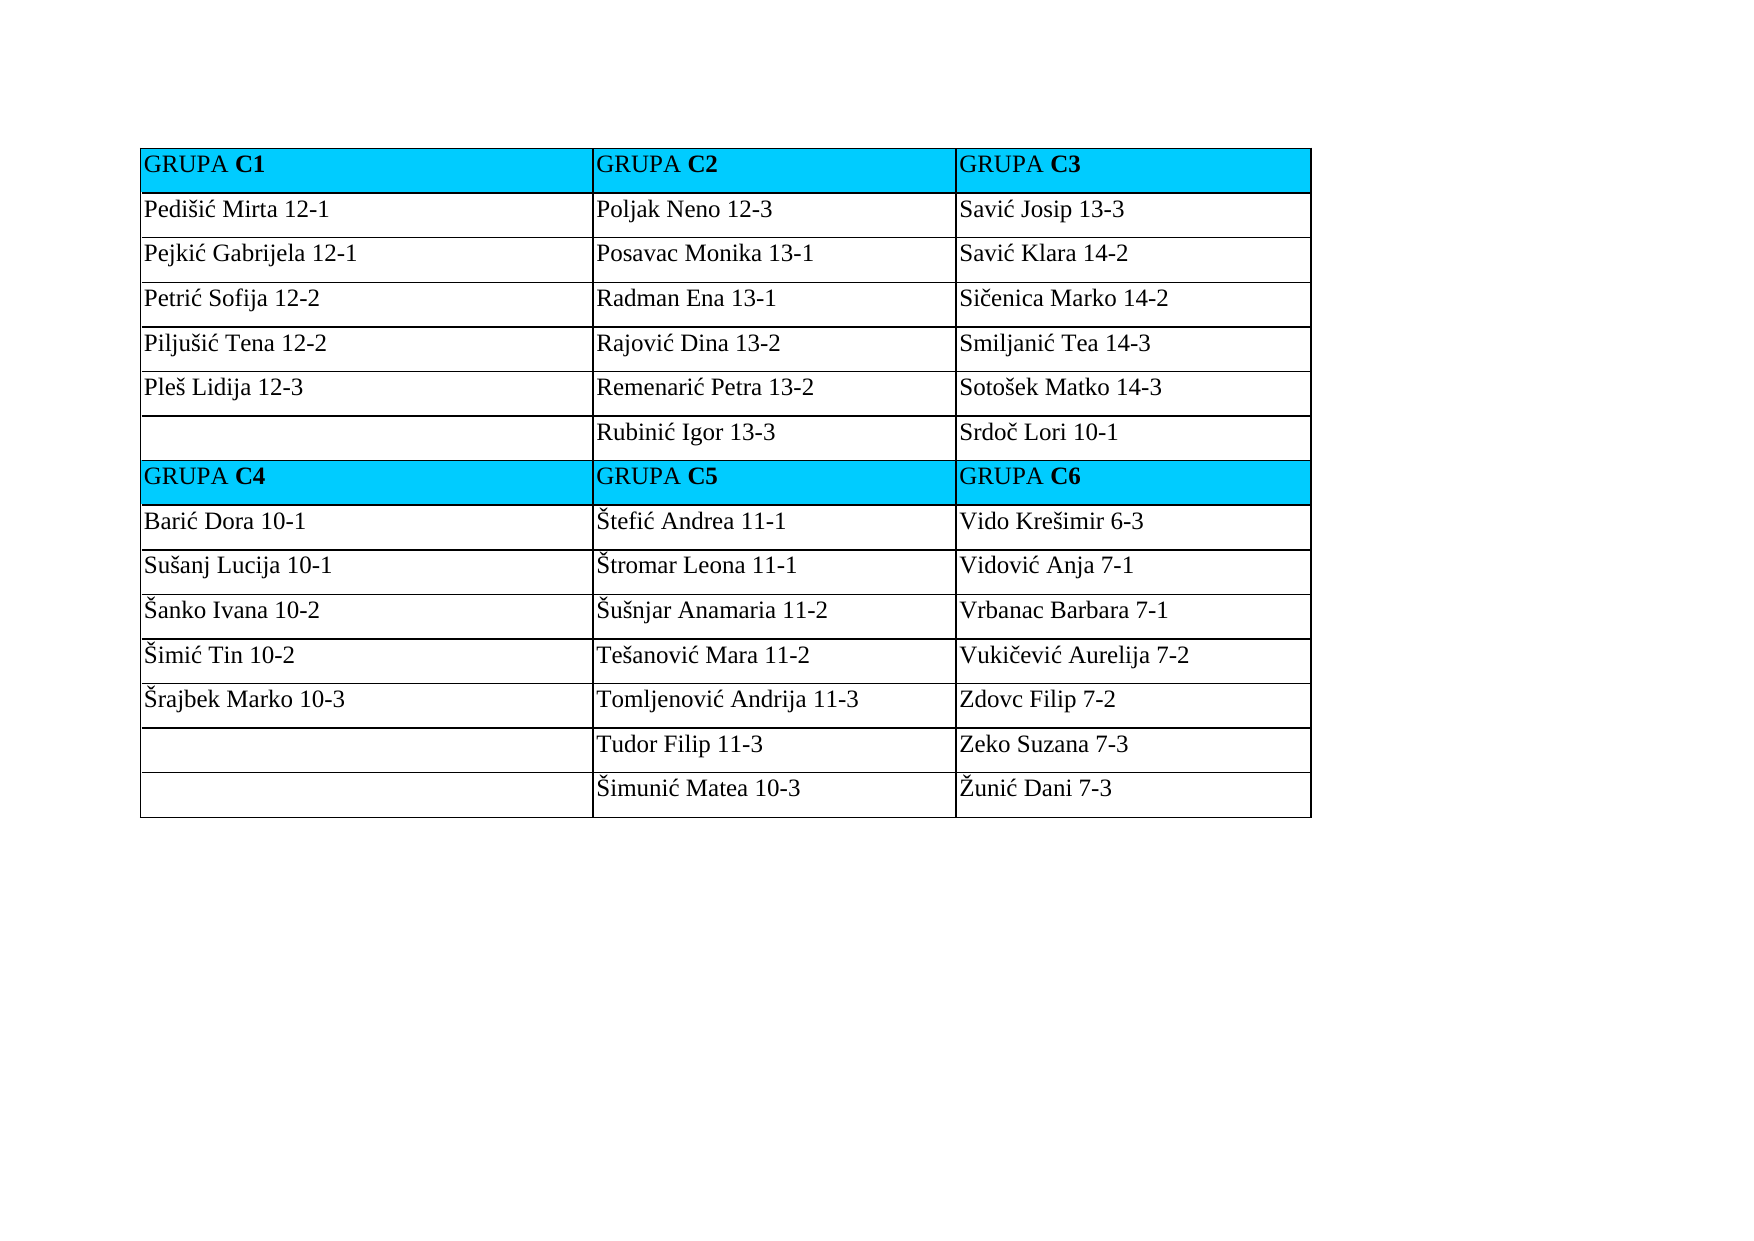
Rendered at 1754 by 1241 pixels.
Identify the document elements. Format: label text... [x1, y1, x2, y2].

table_cell Šušnjar Anamaria 11-2 [594, 595, 955, 638]
table_cell GRUPA C5 [594, 461, 955, 504]
table_cell Šimić Tin 10-2 [141, 639, 592, 683]
table_cell Žunić Dani 7-3 [957, 773, 1310, 816]
table_cell Vukičević Aurelija 7-2 [957, 640, 1310, 683]
table_cell Zdovc Filip 7-2 [957, 684, 1310, 727]
table_cell Šanko Ivana 10-2 [141, 595, 592, 638]
table_cell Rajović Dina 13-2 [594, 328, 955, 371]
table_cell Radman Ena 13-1 [594, 283, 955, 326]
table_cell Rubinić Igor 13-3 [594, 417, 955, 460]
table_cell Sotošek Matko 14-3 [957, 372, 1310, 415]
table_header GRUPA C1 [141, 149, 592, 192]
table_cell GRUPA C6 [957, 461, 1310, 504]
table_cell Remenarić Petra 13-2 [594, 372, 955, 415]
table_cell Vido Krešimir 6-3 [957, 506, 1310, 549]
table_cell Šrajbek Marko 10-3 [141, 684, 592, 727]
table_cell [141, 416, 592, 460]
table_cell Pedišić Mirta 12-1 [141, 193, 592, 237]
table_cell Tomljenović Andrija 11-3 [594, 684, 955, 727]
table_cell Vrbanac Barbara 7-1 [957, 595, 1310, 638]
table_cell [141, 773, 592, 816]
table_cell Šimunić Matea 10-3 [594, 773, 955, 816]
table_cell Smiljanić Tea 14-3 [957, 328, 1310, 371]
table_header GRUPA C2 [594, 149, 955, 192]
table_cell Pejkić Gabrijela 12-1 [141, 238, 592, 281]
table_cell Tešanović Mara 11-2 [594, 640, 955, 683]
table_cell Štromar Leona 11-1 [594, 551, 955, 593]
table_cell [141, 728, 592, 772]
table_cell Piljušić Tena 12-2 [141, 327, 592, 371]
table_cell Štefić Andrea 11-1 [594, 506, 955, 549]
table_cell GRUPA C4 [141, 461, 592, 504]
table_cell Tudor Filip 11-3 [594, 729, 955, 772]
table_cell Savić Klara 14-2 [957, 238, 1310, 281]
table_cell Savić Josip 13-3 [957, 194, 1310, 237]
table_cell Poljak Neno 12-3 [594, 194, 955, 237]
table_cell Barić Dora 10-1 [141, 505, 592, 549]
table_cell Vidović Anja 7-1 [957, 551, 1310, 593]
table_cell Sušanj Lucija 10-1 [141, 550, 592, 593]
table_header GRUPA C3 [957, 149, 1310, 192]
table_cell Petrić Sofija 12-2 [141, 283, 592, 326]
table_cell Pleš Lidija 12-3 [141, 372, 592, 415]
table_cell Zeko Suzana 7-3 [957, 729, 1310, 772]
table_cell Posavac Monika 13-1 [594, 238, 955, 281]
table_cell Srdoč Lori 10-1 [957, 417, 1310, 460]
table_cell Sičenica Marko 14-2 [957, 283, 1310, 326]
